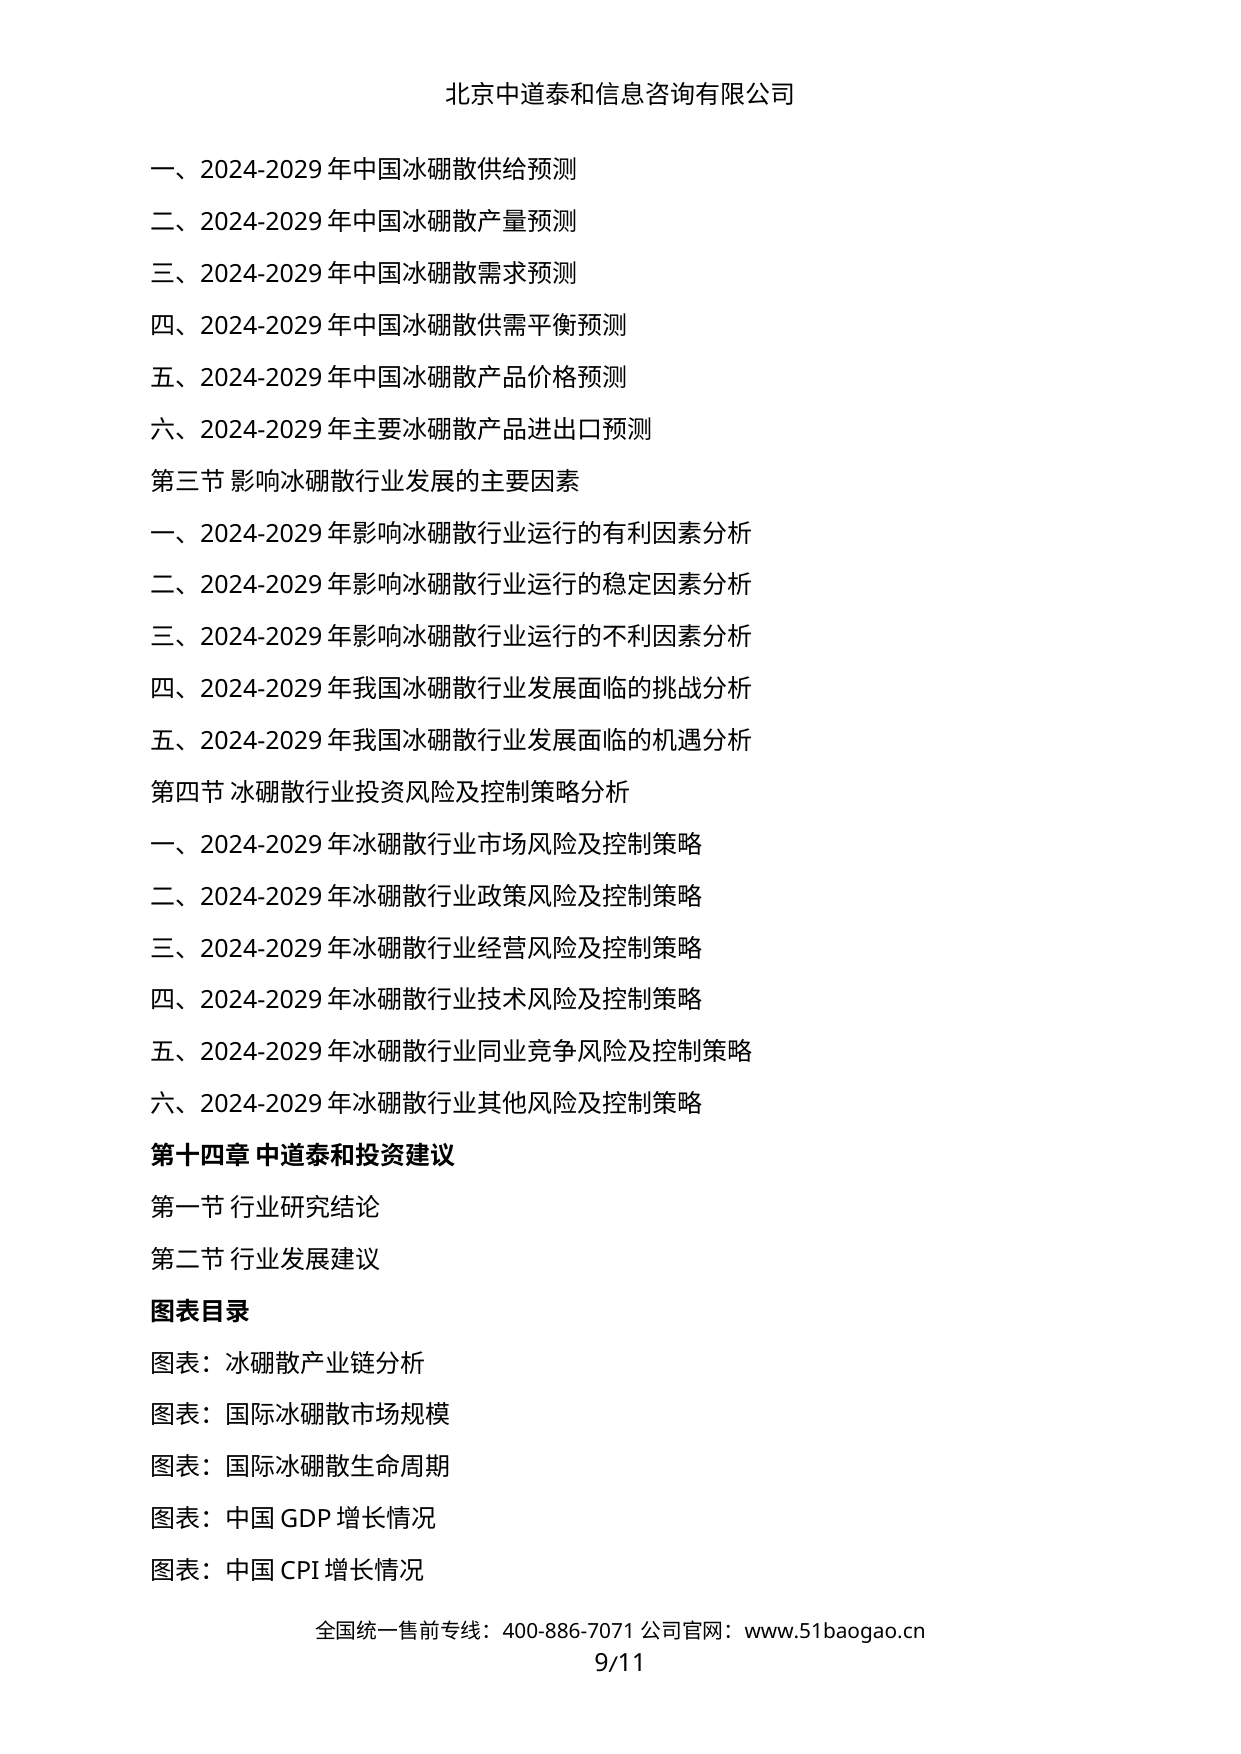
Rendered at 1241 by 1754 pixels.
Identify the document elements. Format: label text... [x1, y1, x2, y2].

text 三、2024-2029年冰硼散行业经营风险及控制策略 [150, 928, 1090, 964]
text 第三节 影响冰硼散行业发展的主要因素 [150, 461, 1090, 497]
text 一、2024-2029年冰硼散行业市场风险及控制策略 [150, 824, 1090, 861]
text 图表：中国CPI增长情况 [150, 1551, 1090, 1587]
text 图表：中国GDP增长情况 [150, 1499, 1090, 1535]
text 第一节 行业研究结论 [150, 1187, 1090, 1224]
text 三、2024-2029年中国冰硼散需求预测 [150, 254, 1090, 290]
text 第十四章 中道泰和投资建议 [150, 1136, 1090, 1172]
text 三、2024-2029年影响冰硼散行业运行的不利因素分析 [150, 617, 1090, 653]
text 一、2024-2029年中国冰硼散供给预测 [150, 150, 1090, 186]
text 五、2024-2029年冰硼散行业同业竞争风险及控制策略 [150, 1032, 1090, 1068]
text 四、2024-2029年中国冰硼散供需平衡预测 [150, 306, 1090, 342]
text 二、2024-2029年影响冰硼散行业运行的稳定因素分析 [150, 565, 1090, 601]
text 五、2024-2029年中国冰硼散产品价格预测 [150, 357, 1090, 394]
text 第二节 行业发展建议 [150, 1239, 1090, 1276]
text 六、2024-2029年冰硼散行业其他风险及控制策略 [150, 1084, 1090, 1120]
text 图表：国际冰硼散生命周期 [150, 1447, 1090, 1483]
text 第四节 冰硼散行业投资风险及控制策略分析 [150, 772, 1090, 809]
text 六、2024-2029年主要冰硼散产品进出口预测 [150, 409, 1090, 446]
text 四、2024-2029年冰硼散行业技术风险及控制策略 [150, 980, 1090, 1016]
text 二、2024-2029年中国冰硼散产量预测 [150, 202, 1090, 238]
text 图表目录 [150, 1291, 1090, 1327]
text 一、2024-2029年影响冰硼散行业运行的有利因素分析 [150, 513, 1090, 549]
text 图表：国际冰硼散市场规模 [150, 1395, 1090, 1431]
text 图表：冰硼散产业链分析 [150, 1343, 1090, 1379]
text 二、2024-2029年冰硼散行业政策风险及控制策略 [150, 876, 1090, 912]
text 四、2024-2029年我国冰硼散行业发展面临的挑战分析 [150, 669, 1090, 705]
text 五、2024-2029年我国冰硼散行业发展面临的机遇分析 [150, 721, 1090, 757]
